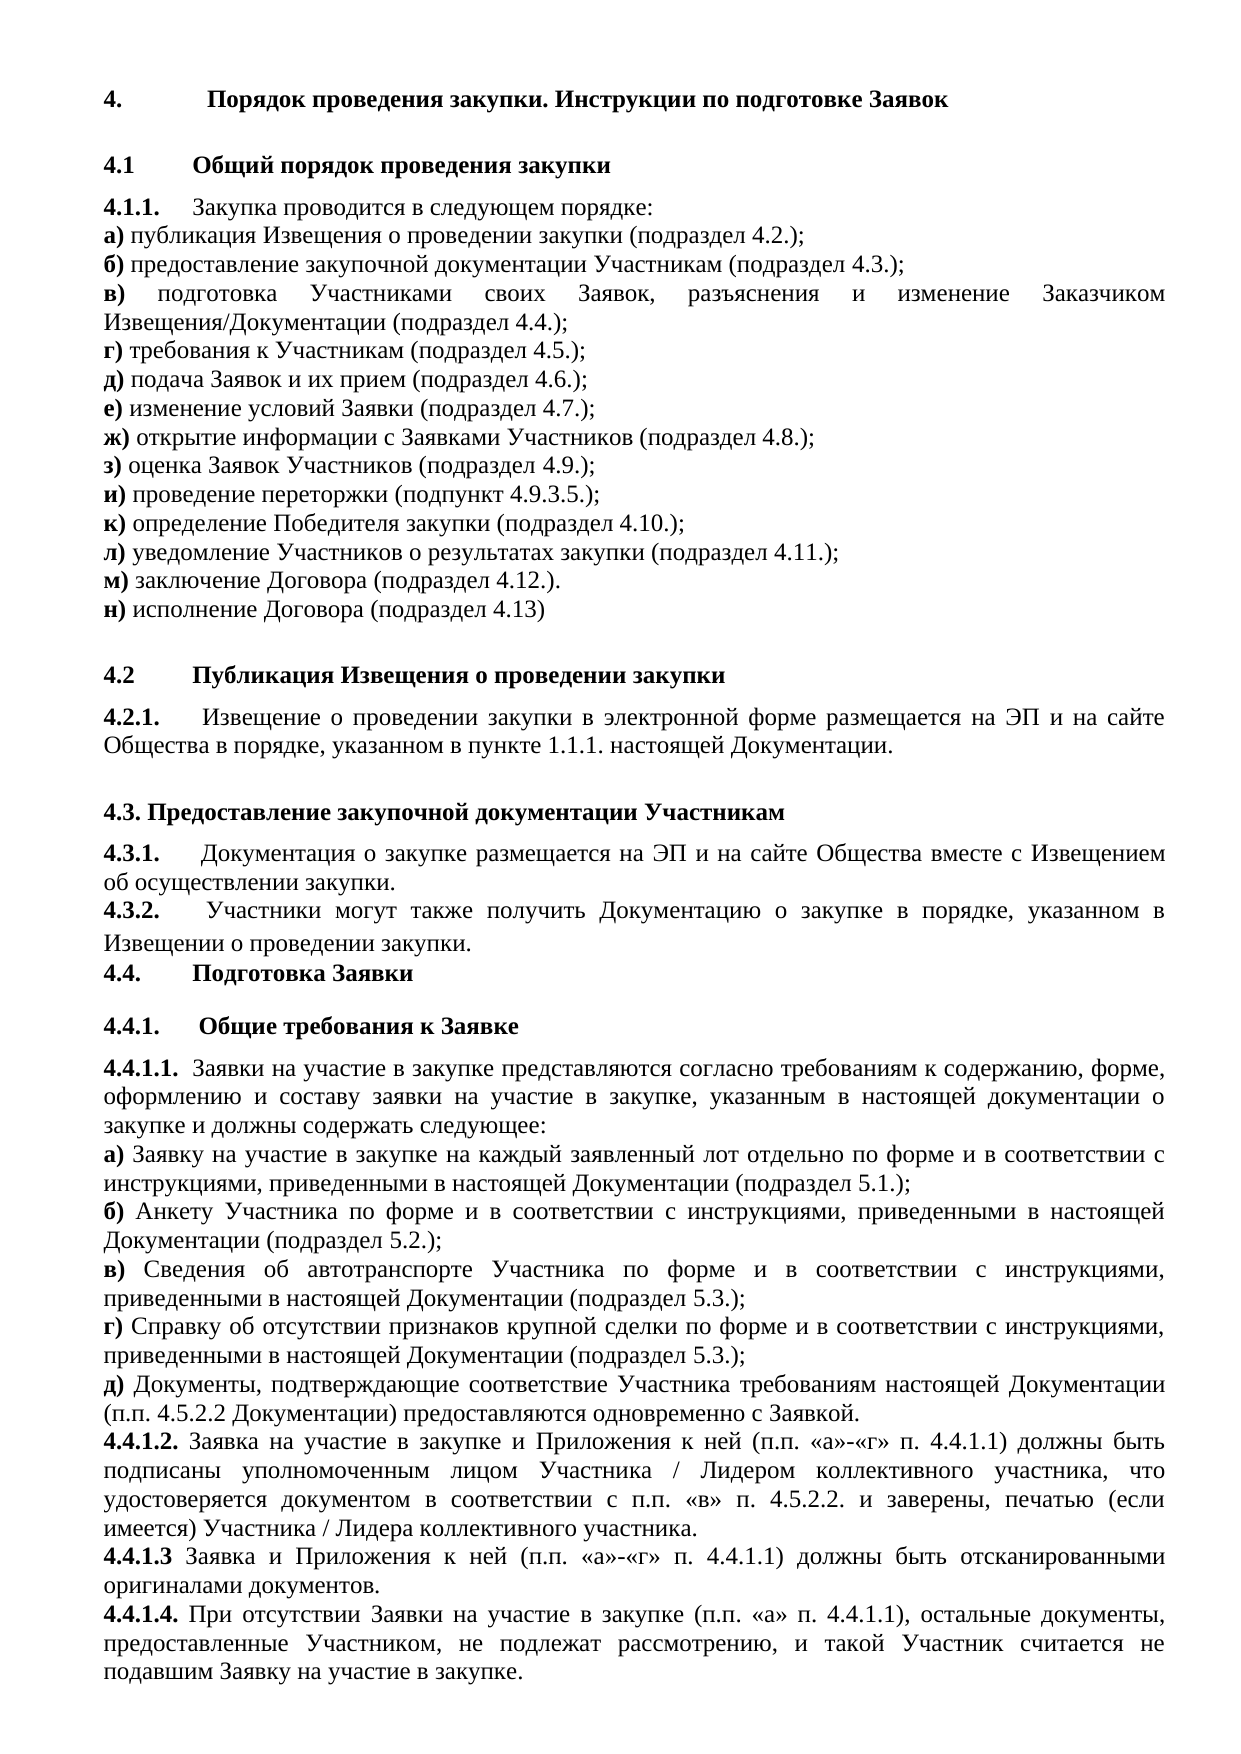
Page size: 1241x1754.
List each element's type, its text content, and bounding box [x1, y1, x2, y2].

text 4.4.1.4. При отсутствии Заявки на участие в закупке (п.п. «а» п. 4.4.1.1), остальные документы, предоставленные Участником, не подлежат рассмотрению, и такой Участник считается не подавшим Заявку на участие в закупке. [103, 1599, 1166, 1685]
text ж) открытие информации с Заявками Участников (подраздел 4.8.); [103, 422, 1166, 450]
text и) проведение переторжки (подпункт 4.9.3.5.); [103, 479, 1166, 508]
text 4.4.1.2. Заявка на участие в закупке и Приложения к ней (п.п. «а»-«г» п. 4.4.1.1) должны быть подписаны уполномоченным лицом Участника / Лидером коллективного участника, что удостоверяется документом в соответствии с п.п. «в» п. 4.5.2.2. и заверены, печатью (если имеется) Участника / Лидера коллективного участника. [103, 1426, 1166, 1541]
list Публикация Извещения о проведении закупки [103, 660, 1166, 689]
text г) требования к Участникам (подраздел 4.5.); [103, 335, 1166, 364]
text з) оценка Заявок Участников (подраздел 4.9.); [103, 450, 1166, 479]
text б) предоставление закупочной документации Участникам (подраздел 4.3.); [103, 249, 1166, 278]
text л) уведомление Участников о результатах закупки (подраздел 4.11.); [103, 537, 1166, 565]
list Извещение о проведении закупки в электронной форме размещается на ЭП и на сайте Общества в порядке, указанном в пункте 1.1.1. настоящей Документации. [103, 702, 1166, 759]
text в) Сведения об автотранспорте Участника по форме и в соответствии с инструкциями, приведенными в настоящей Документации (подраздел 5.3.); [103, 1254, 1166, 1311]
text в) подготовка Участниками своих Заявок, разъяснения и изменение Заказчиком Извещения/Документации (подраздел 4.4.); [103, 278, 1166, 335]
text н) исполнение Договора (подраздел 4.13) [103, 594, 1166, 623]
text к) определение Победителя закупки (подраздел 4.10.); [103, 508, 1166, 537]
list Порядок проведения закупки. Инструкции по подготовке Заявок [103, 84, 1150, 113]
text а) Заявку на участие в закупке на каждый заявленный лот отдельно по форме и в соответствии с инструкциями, приведенными в настоящей Документации (подраздел 5.1.); [103, 1139, 1166, 1196]
list Документация о закупке размещается на ЭП и на сайте Общества вместе с Извещением об осуществлении закупки. [103, 838, 1166, 895]
list Подготовка Заявки [103, 958, 1166, 986]
text 4.4.1.3 Заявка и Приложения к ней (п.п. «а»-«г» п. 4.4.1.1) должны быть отсканированными оригиналами документов. [103, 1541, 1166, 1599]
text е) изменение условий Заявки (подраздел 4.7.); [103, 393, 1166, 422]
list Заявки на участие в закупке представляются согласно требованиям к содержанию, форме, оформлению и составу заявки на участие в закупке, указанным в настоящей документации о закупке и должны содержать следующее: [103, 1053, 1166, 1139]
text г) Справку об отсутствии признаков крупной сделки по форме и в соответствии с инструкциями, приведенными в настоящей Документации (подраздел 5.3.); [103, 1311, 1166, 1369]
list Общий порядок проведения закупки [103, 150, 1166, 179]
list Закупка проводится в следующем порядке: [103, 192, 1166, 220]
text д) Документы, подтверждающие соответствие Участника требованиям настоящей Документации (п.п. 4.5.2.2 Документации) предоставляются одновременно с Заявкой. [103, 1369, 1166, 1426]
text д) подача Заявок и их прием (подраздел 4.6.); [103, 364, 1166, 393]
text м) заключение Договора (подраздел 4.12.). [103, 565, 1166, 594]
text 4.3. Предоставление закупочной документации Участникам [103, 797, 1166, 825]
text б) Анкету Участника по форме и в соответствии с инструкциями, приведенными в настоящей Документации (подраздел 5.2.); [103, 1196, 1166, 1254]
text а) публикация Извещения о проведении закупки (подраздел 4.2.); [103, 220, 1166, 249]
list Участники могут также получить Документацию о закупке в порядке, указанном в Извещении о проведении закупки. [103, 895, 1166, 958]
list Общие требования к Заявке [103, 1011, 1166, 1040]
